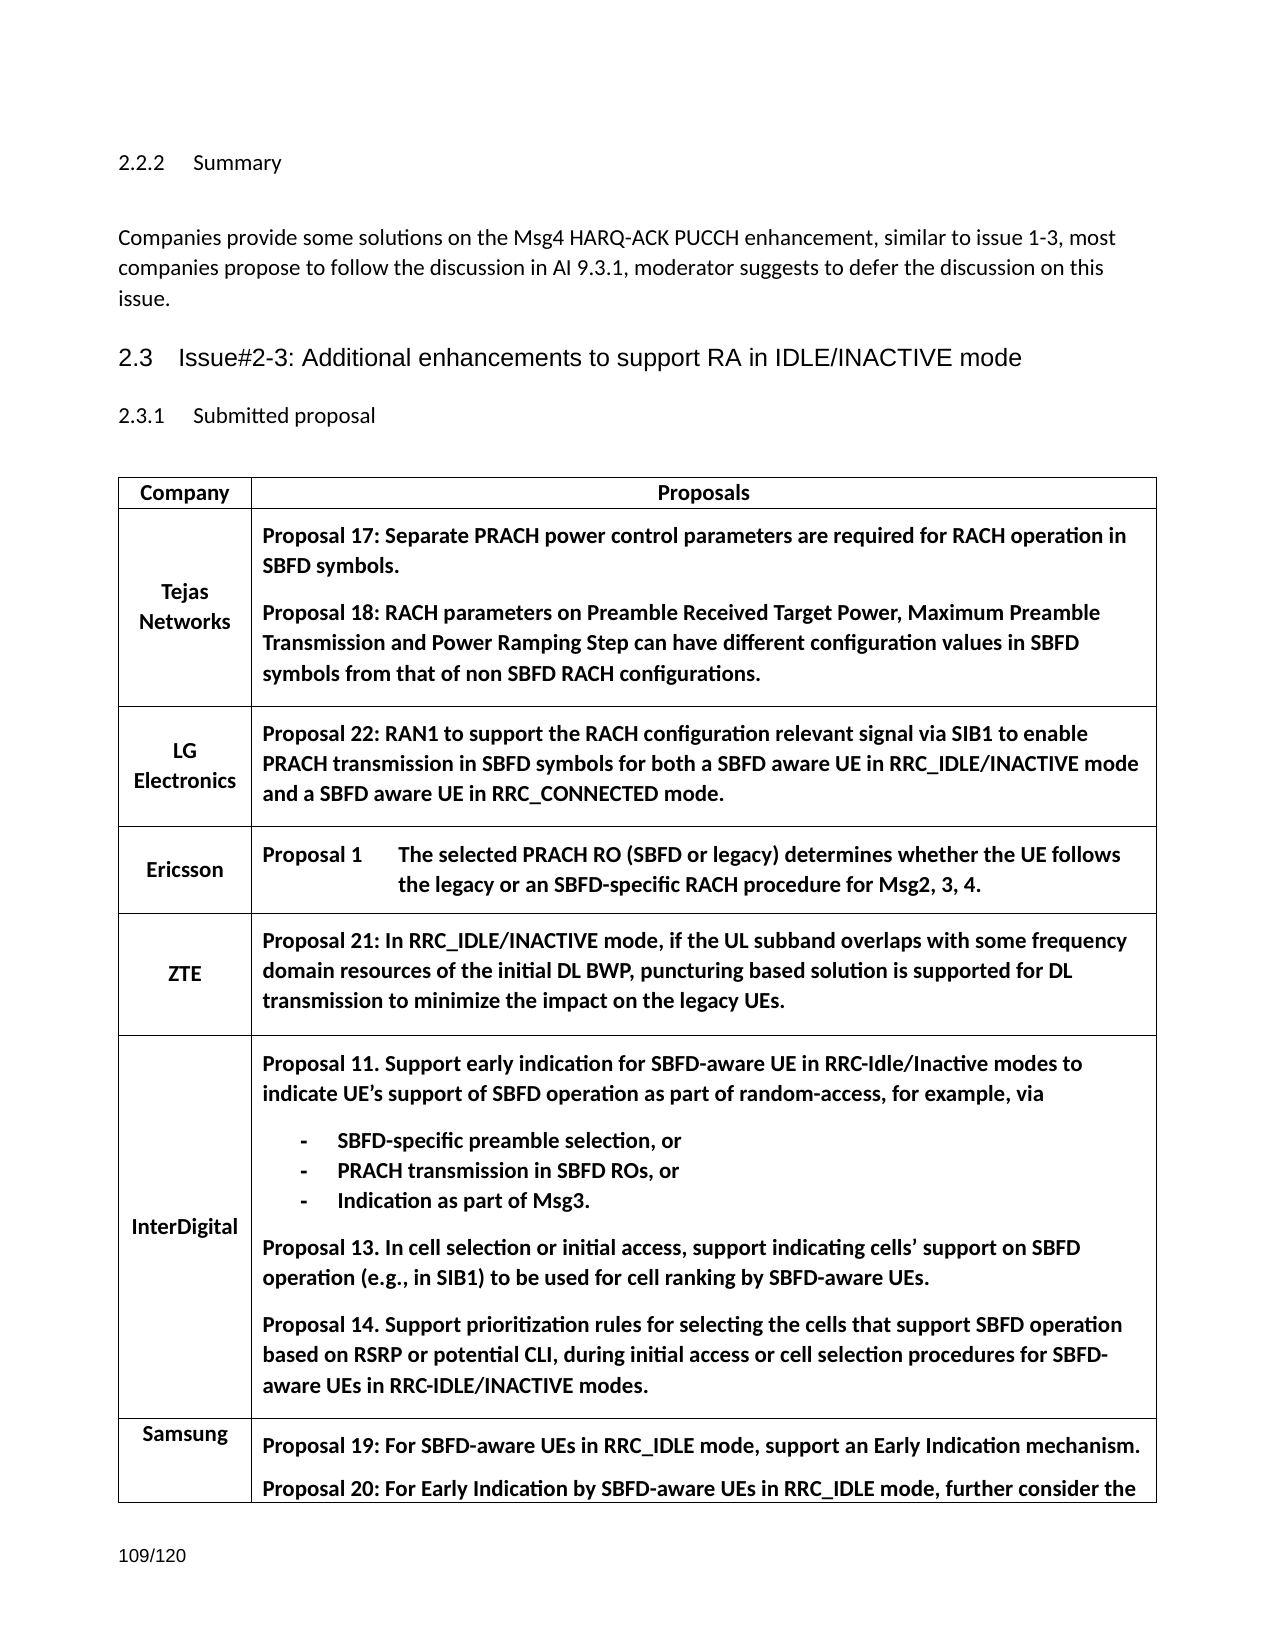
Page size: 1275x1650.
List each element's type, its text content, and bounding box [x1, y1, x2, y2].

table_cell Tejas Networks [119, 509, 251, 706]
table_cell Samsung [119, 1419, 251, 1502]
subtitle Issue#2-3: Additional enhancements to support RA in IDLE/INACTIVE mode [118, 343, 1157, 372]
table_cell The selected PRACH RO (SBFD or legacy) determines whether the UE follows the legacy or an SBFD-specific RACH procedure for Msg2, 3, 4. [252, 827, 1156, 913]
table_cell Proposal 11. Support early indication for SBFD-aware UE in RRC-Idle/Inactive modes to indicate UE’s support of SBFD operation as part of random-access, for example, via SBFD-specific preamble selection, or PRACH transmission in SBFD ROs, or Indication as part of Msg3. Proposal 13. In cell selection or initial access, support indicating cells’ support on SBFD operation (e.g., in SIB1) to be used for cell ranking by SBFD-aware UEs. Proposal 14. Support prioritization rules for selecting the cells that support SBFD operation based on RSRP or potential CLI, during initial access or cell selection procedures for SBFD-aware UEs in RRC-IDLE/INACTIVE modes. [252, 1036, 1156, 1418]
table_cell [252, 1419, 1156, 1502]
table_cell InterDigital [119, 1036, 251, 1418]
table_header Company [119, 478, 251, 508]
table_cell Proposal 22: RAN1 to support the RACH configuration relevant signal via SIB1 to enable PRACH transmission in SBFD symbols for both a SBFD aware UE in RRC_IDLE/INACTIVE mode and a SBFD aware UE in RRC_CONNECTED mode. [252, 707, 1156, 826]
subtitle Submitted proposal [118, 401, 1157, 429]
table_cell Proposal 21: In RRC_IDLE/INACTIVE mode, if the UL subband overlaps with some frequency domain resources of the initial DL BWP, puncturing based solution is supported for DL transmission to minimize the impact on the legacy UEs. [252, 914, 1156, 1035]
table_header Proposals [252, 478, 1156, 508]
table_cell ZTE [119, 914, 251, 1035]
subtitle Summary [118, 148, 1157, 176]
table_cell Ericsson [119, 827, 251, 913]
table_cell LG Electronics [119, 707, 251, 826]
table_cell Proposal 17: Separate PRACH power control parameters are required for RACH operation in SBFD symbols. Proposal 18: RACH parameters on Preamble Received Target Power, Maximum Preamble Transmission and Power Ramping Step can have different configuration values in SBFD symbols from that of non SBFD RACH configurations. [252, 509, 1156, 706]
text Companies provide some solutions on the Msg4 HARQ-ACK PUCCH enhancement, similar to issue 1-3, most companies propose to follow the discussion in AI 9.3.1, moderator suggests to defer the discussion on this issue. [118, 223, 1157, 312]
